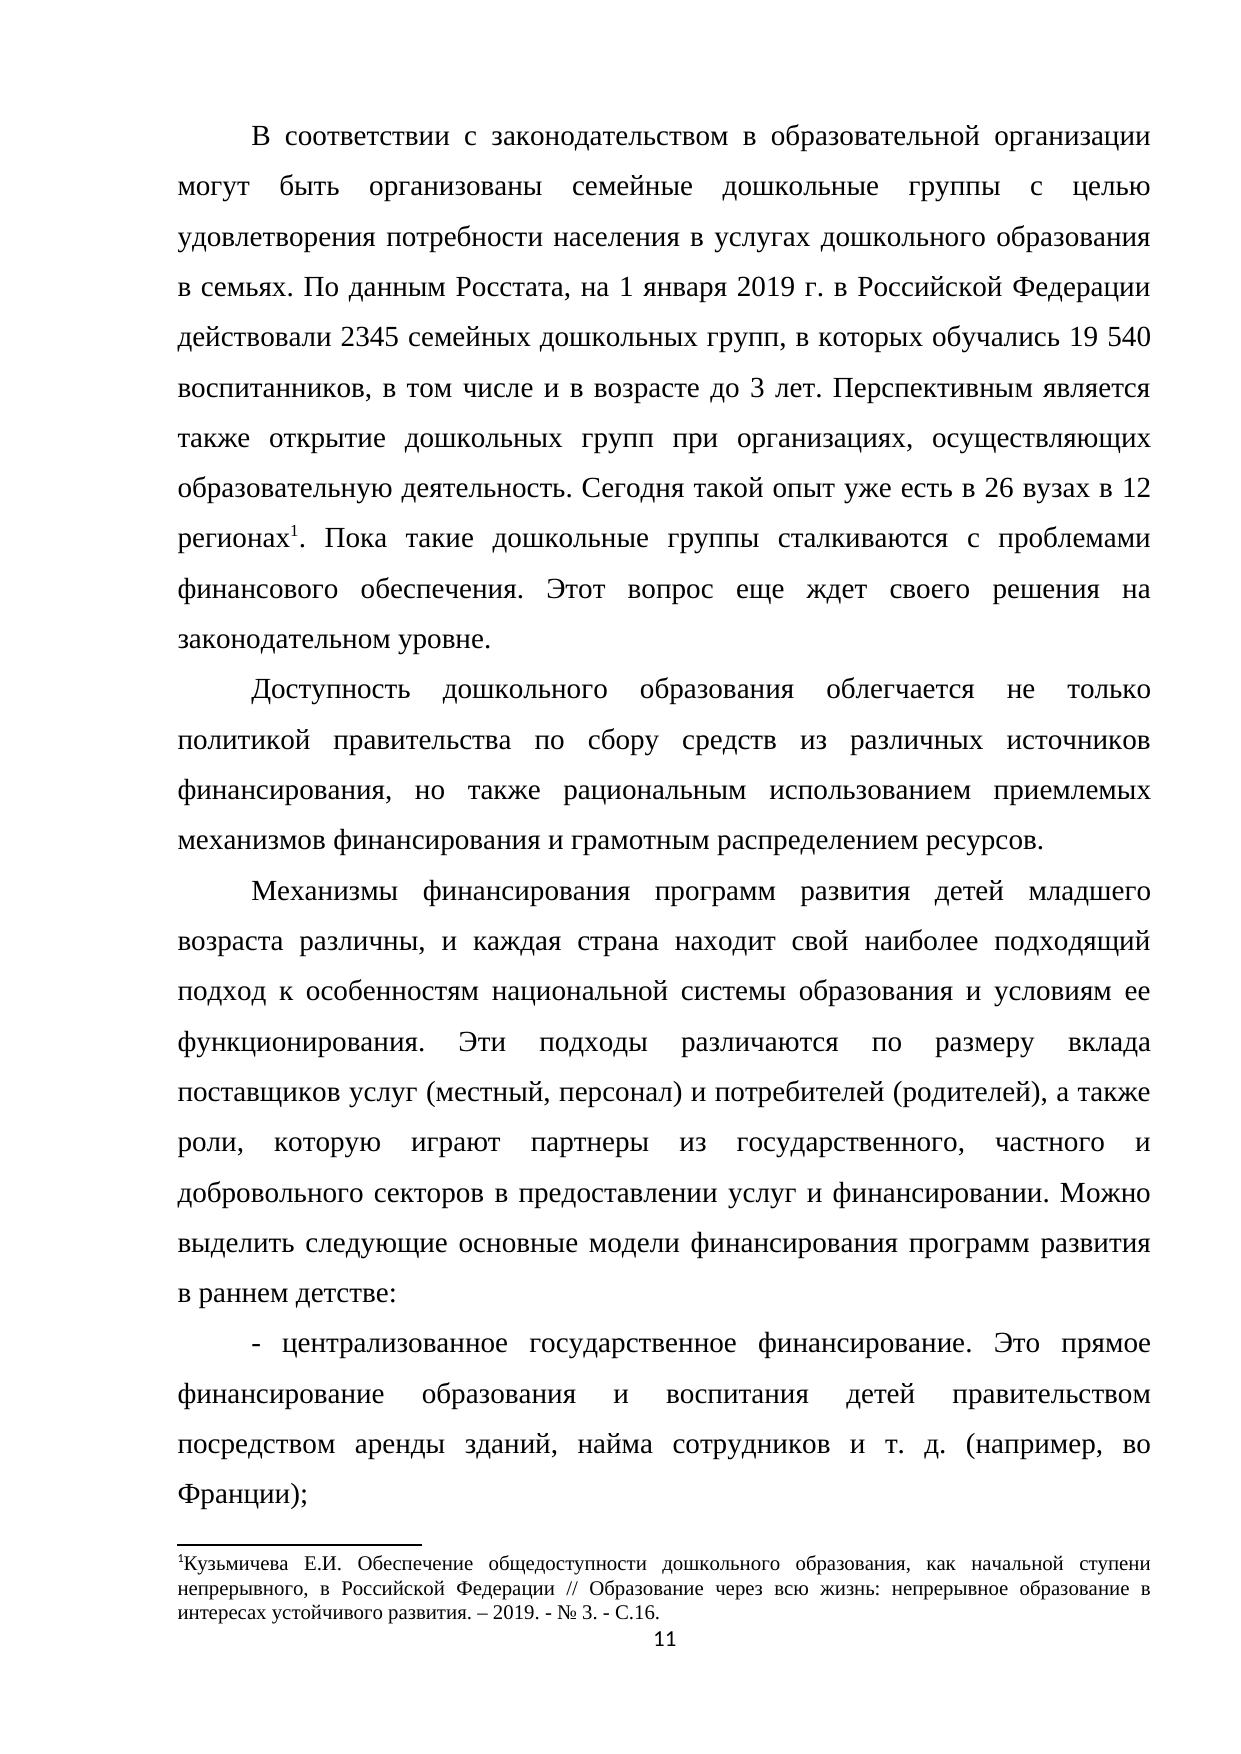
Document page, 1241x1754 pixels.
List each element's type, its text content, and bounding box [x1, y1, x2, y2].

text - централизованное государственное финансирование. Это прямое финансирование образования и воспитания детей правительством посредством аренды зданий, найма сотрудников и т. д. (например, во Франции); [177, 1326, 1152, 1510]
text В соответствии с законодательством в образовательной организации могут быть организованы семейные дошкольные группы с целью удовлетворения потребности населения в услугах дошкольного образования в семьях. По данным Росстата, на 1 января 2019 г. в Российской Федерации действовали 2345 семейных дошкольных групп, в которых обучались 19 540 воспитанников, в том числе и в возрасте до 3 лет. Перспективным является также открытие дошкольных групп при организациях, осуществляющих образовательную деятельность. Сегодня такой опыт уже есть в 26 вузах в 12 регионах. Пока такие дошкольные группы сталкиваются с проблемами финансового обеспечения. Этот вопрос еще ждет своего решения на законодательном уровне. [177, 118, 1152, 655]
text Механизмы финансирования программ развития детей младшего возраста различны, и каждая страна находит свой наиболее подходящий подход к особенностям национальной системы образования и условиям ее функционирования. Эти подходы различаются по размеру вклада поставщиков услуг (местный, персонал) и потребителей (родителей), а также роли, которую играют партнеры из государственного, частного и добровольного секторов в предоставлении услуг и финансировании. Можно выделить следующие основные модели финансирования программ развития в раннем детстве: [177, 873, 1152, 1309]
text Доступность дошкольного образования облегчается не только политикой правительства по сбору средств из различных источников финансирования, но также рациональным использованием приемлемых механизмов финансирования и грамотным распределением ресурсов. [177, 672, 1152, 856]
